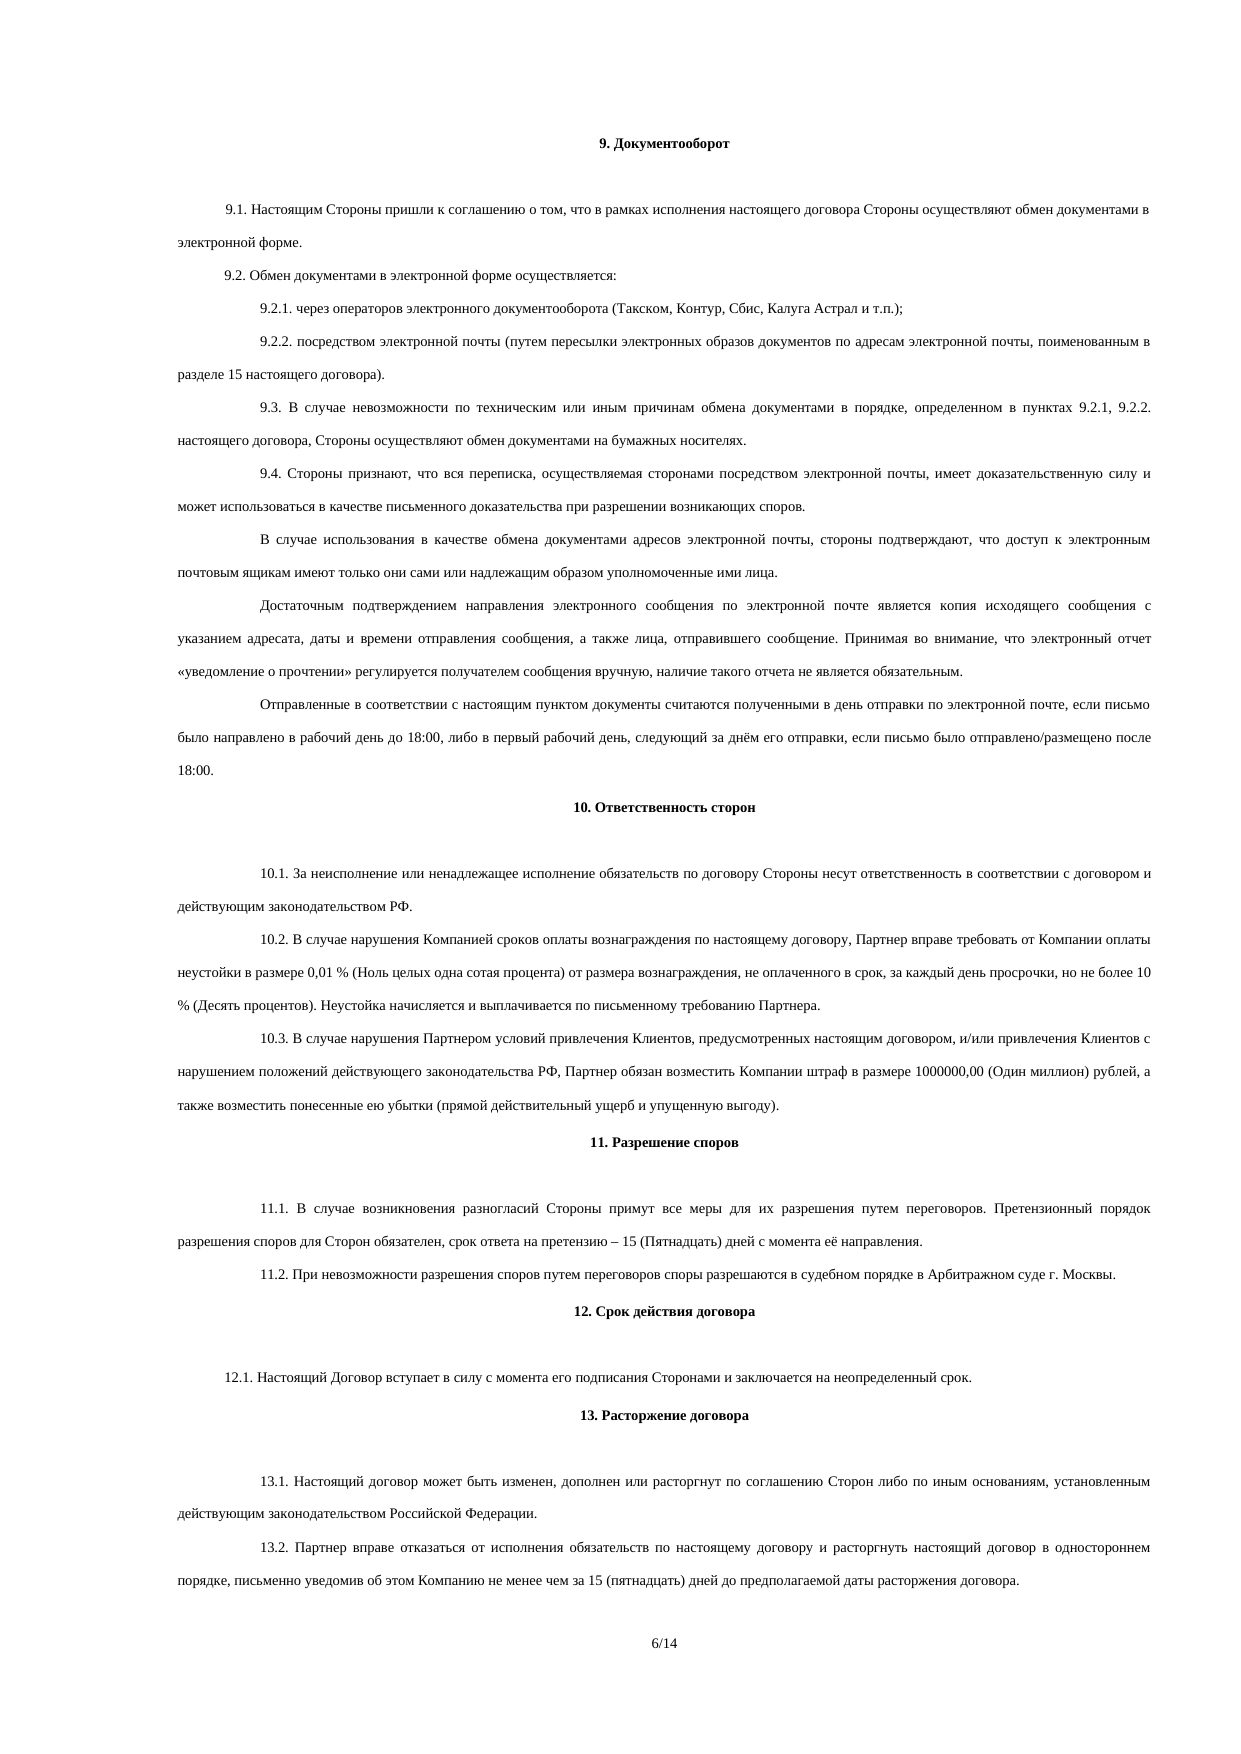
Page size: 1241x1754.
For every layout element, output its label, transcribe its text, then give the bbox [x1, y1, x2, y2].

text 13.1. Настоящий договор может быть изменен, дополнен или расторгнут по соглашению Сторон либо по иным основаниям, установленным действующим законодательством Российской Федерации. [177, 1460, 1152, 1522]
text 11.2. При невозможности разрешения споров путем переговоров споры разрешаются в судебном порядке в Арбитражном суде г. Москвы. [177, 1254, 1152, 1282]
text 9.1. Настоящим Стороны пришли к соглашению о том, что в рамках исполнения настоящего договора Стороны осуществляют обмен документами в электронной форме. [177, 188, 1152, 250]
text 13. Расторжение договора [177, 1394, 1152, 1423]
text 12. Срок действия договора [177, 1291, 1152, 1320]
text 11.1. В случае возникновения разногласий Стороны примут все меры для их разрешения путем переговоров. Претензионный порядок разрешения споров для Сторон обязателен, срок ответа на претензию – 15 (Пятнадцать) дней с момента её направления. [177, 1188, 1152, 1249]
text 9. Документооборот [177, 122, 1152, 151]
text 9.3. В случае невозможности по техническим или иным причинам обмена документами в порядке, определенном в пунктах 9.2.1, 9.2.2. настоящего договора, Стороны осуществляют обмен документами на бумажных носителях. [177, 387, 1152, 448]
text 10.1. За неисполнение или ненадлежащее исполнение обязательств по договору Стороны несут ответственность в соответствии с договором и действующим законодательством РФ. [177, 853, 1152, 915]
text 9.2.2. посредством электронной почты (путем пересылки электронных образов документов по адресам электронной почты, поименованным в разделе 15 настоящего договора). [177, 321, 1152, 382]
text 9.2.1. через операторов электронного документооборота (Такском, Контур, Сбис, Калуга Астрал и т.п.); [177, 287, 1152, 316]
text Отправленные в соответствии с настоящим пунктом документы считаются полученными в день отправки по электронной почте, если письмо было направлено в рабочий день до 18:00, либо в первый рабочий день, следующий за днём его отправки, если письмо было отправлено/размещено после 18:00. [177, 684, 1152, 778]
text 10.3. В случае нарушения Партнером условий привлечения Клиентов, предусмотренных настоящим договором, и/или привлечения Клиентов с нарушением положений действующего законодательства РФ, Партнер обязан возместить Компании штраф в размере 1000000,00 (Один миллион) рублей, а также возместить понесенные ею убытки (прямой действительный ущерб и упущенную выгоду). [177, 1018, 1152, 1113]
text 11. Разрешение споров [177, 1122, 1152, 1150]
text В случае использования в качестве обмена документами адресов электронной почты, стороны подтверждают, что доступ к электронным почтовым ящикам имеют только они сами или надлежащим образом уполномоченные ими лица. [177, 519, 1152, 580]
text 9.4. Стороны признают, что вся переписка, осуществляемая сторонами посредством электронной почты, имеет доказательственную силу и может использоваться в качестве письменного доказательства при разрешении возникающих споров. [177, 453, 1152, 514]
text Достаточным подтверждением направления электронного сообщения по электронной почте является копия исходящего сообщения с указанием адресата, даты и времени отправления сообщения, а также лица, отправившего сообщение. Принимая во внимание, что электронный отчет «уведомление о прочтении» регулируется получателем сообщения вручную, наличие такого отчета не является обязательным. [177, 585, 1152, 679]
text 13.2. Партнер вправе отказаться от исполнения обязательств по настоящему договору и расторгнуть настоящий договор в одностороннем порядке, письменно уведомив об этом Компанию не менее чем за 15 (пятнадцать) дней до предполагаемой даты расторжения договора. [177, 1526, 1152, 1588]
text 10.2. В случае нарушения Компанией сроков оплаты вознаграждения по настоящему договору, Партнер вправе требовать от Компании оплаты неустойки в размере 0,01 % (Ноль целых одна сотая процента) от размера вознаграждения, не оплаченного в срок, за каждый день просрочки, но не более 10 % (Десять процентов). Неустойка начисляется и выплачивается по письменному требованию Партнера. [177, 919, 1152, 1014]
text 9.2. Обмен документами в электронной форме осуществляется: [177, 254, 1152, 283]
text 12.1. Настоящий Договор вступает в силу с момента его подписания Сторонами и заключается на неопределенный срок. [177, 1357, 1152, 1386]
text 10. Ответственность сторон [177, 787, 1152, 816]
